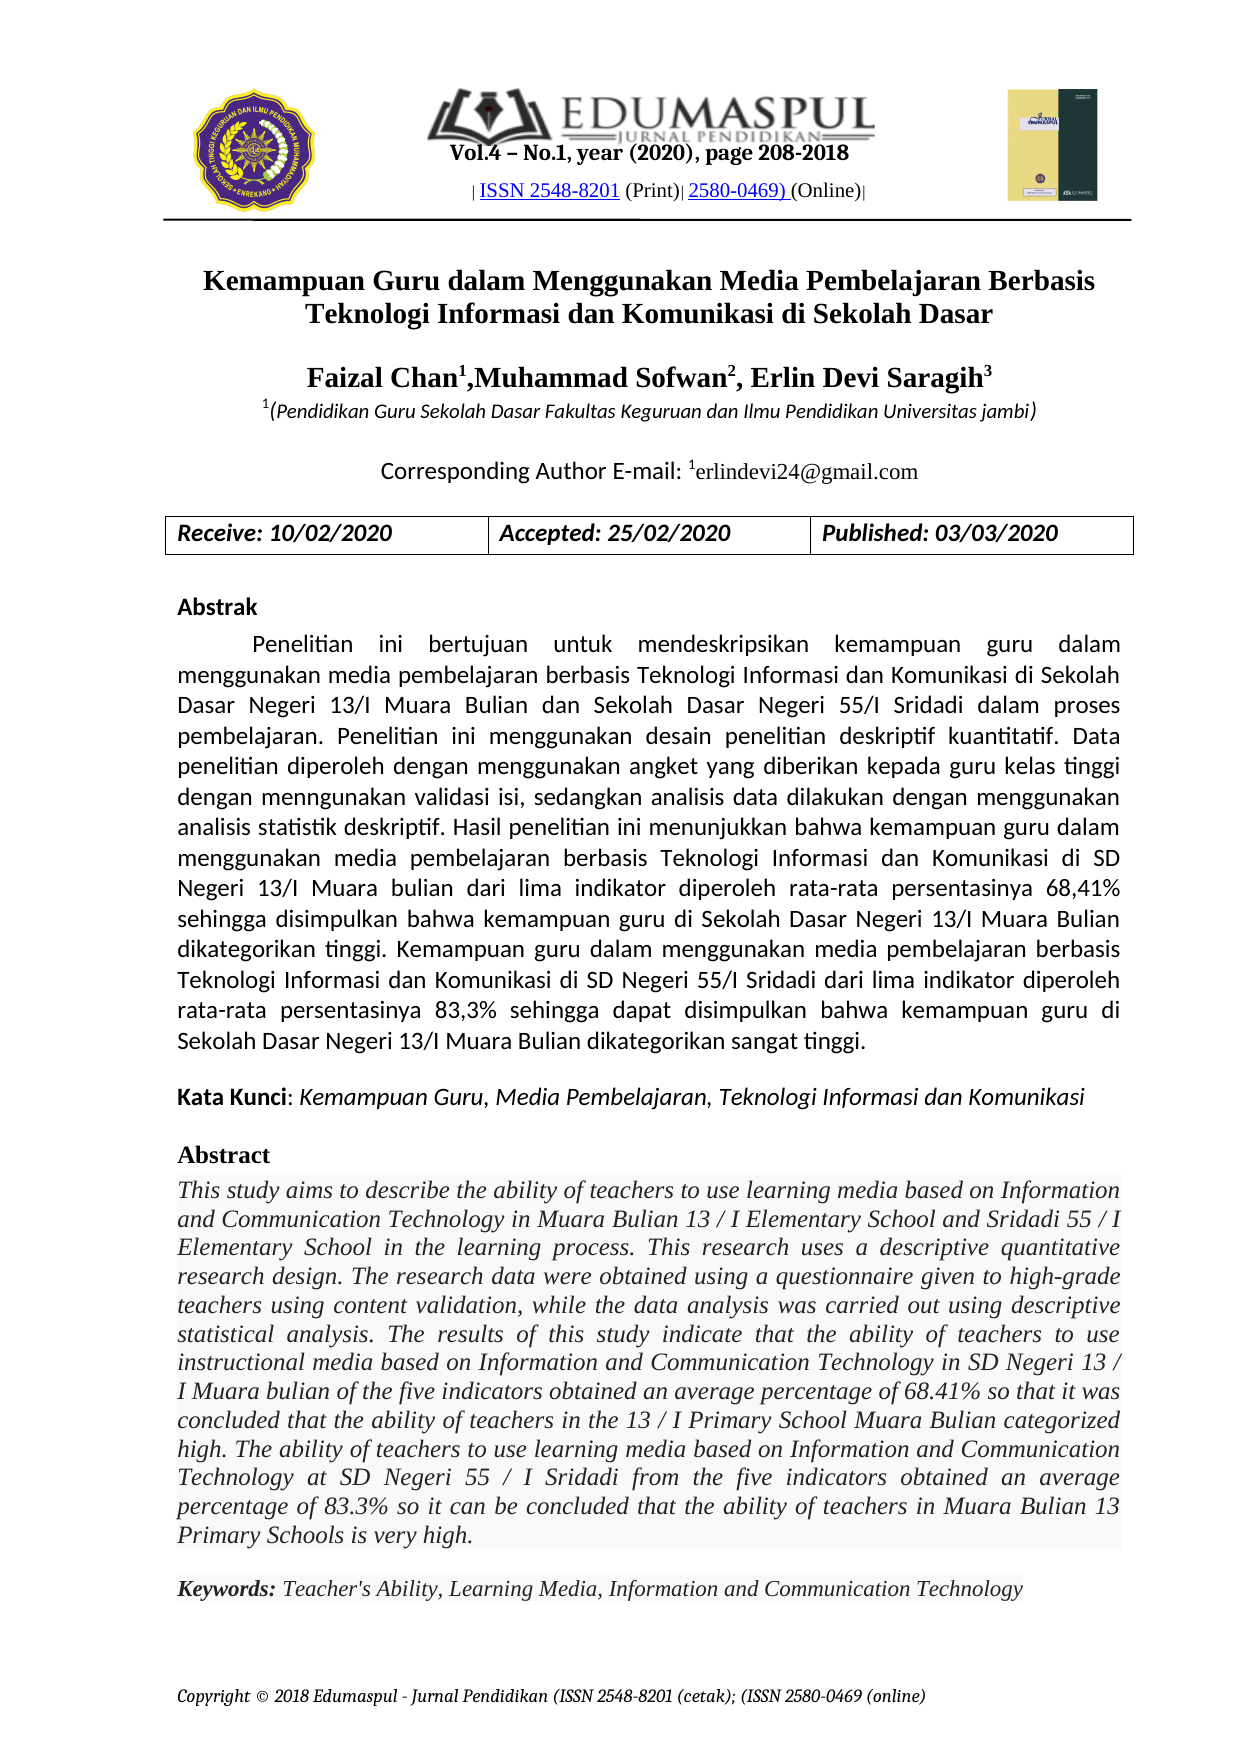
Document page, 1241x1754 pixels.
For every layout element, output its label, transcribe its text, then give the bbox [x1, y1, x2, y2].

text This study aims to describe the ability of teachers to use learning media based on Information and Communication Technology in Muara Bulian 13 / I Elementary School and Sridadi 55 / I Elementary School in the learning process. This research uses a descriptive quantitative research design. The research data were obtained using a questionnaire given to high-grade teachers using content validation, while the data analysis was carried out using descriptive statistical analysis. The results of this study indicate that the ability of teachers to use instructional media based on Information and Communication Technology in SD Negeri 13 / I Muara bulian of the five indicators obtained an average percentage of 68.41% so that it was concluded that the ability of teachers in the 13 / I Primary School Muara Bulian categorized high. The ability of teachers to use learning media based on Information and Communication Technology at SD Negeri 55 / I Sridadi from the five indicators obtained an average percentage of 83.3% so it can be concluded that the ability of teachers in Muara Bulian 13 Primary Schools is very high. [177, 1175, 1122, 1549]
text Corresponding Author E-mail: 1erlindevi24@gmail.com [177, 455, 1122, 485]
text Faizal Chan1,Muhammad Sofwan2, Erlin Devi Saragih3 [177, 360, 1122, 394]
text Kata Kunci: Kemampuan Guru, Media Pembelajaran, Teknologi Informasi dan Komunikasi [177, 1081, 1122, 1111]
title Abstrak [177, 592, 1122, 622]
title Abstract [177, 1140, 1122, 1169]
picture [192, 88, 315, 212]
table_header Receive: 10/02/2020 [166, 517, 488, 554]
table_header Published: 03/03/2020 [811, 517, 1133, 554]
picture [1007, 89, 1098, 201]
title Kemampuan Guru dalam Menggunakan Media Pembelajaran Berbasis Teknologi Informasi dan Komunikasi di Sekolah Dasar [177, 263, 1122, 330]
text 1(Pendidikan Guru Sekolah Dasar Fakultas Keguruan dan Ilmu Pendidikan Universitas jambi) [177, 394, 1122, 424]
table_header Accepted: 25/02/2020 [489, 517, 810, 554]
title Keywords: Teacher's Ability, Learning Media, Information and Communication Technology [177, 1549, 1122, 1601]
text Penelitian ini bertujuan untuk mendeskripsikan kemampuan guru dalam menggunakan media pembelajaran berbasis Teknologi Informasi dan Komunikasi di Sekolah Dasar Negeri 13/I Muara Bulian dan Sekolah Dasar Negeri 55/I Sridadi dalam proses pembelajaran. Penelitian ini menggunakan desain penelitian deskriptif kuantitatif. Data penelitian diperoleh dengan menggunakan angket yang diberikan kepada guru kelas tinggi dengan menngunakan validasi isi, sedangkan analisis data dilakukan dengan menggunakan analisis statistik deskriptif. Hasil penelitian ini menunjukkan bahwa kemampuan guru dalam menggunakan media pembelajaran berbasis Teknologi Informasi dan Komunikasi di SD Negeri 13/I Muara bulian dari lima indikator diperoleh rata-rata persentasinya 68,41% sehingga disimpulkan bahwa kemampuan guru di Sekolah Dasar Negeri 13/I Muara Bulian dikategorikan tinggi. Kemampuan guru dalam menggunakan media pembelajaran berbasis Teknologi Informasi dan Komunikasi di SD Negeri 55/I Sridadi dari lima indikator diperoleh rata-rata persentasinya 83,3% sehingga dapat disimpulkan bahwa kemampuan guru di Sekolah Dasar Negeri 13/I Muara Bulian dikategorikan sangat tinggi. [177, 628, 1122, 1056]
